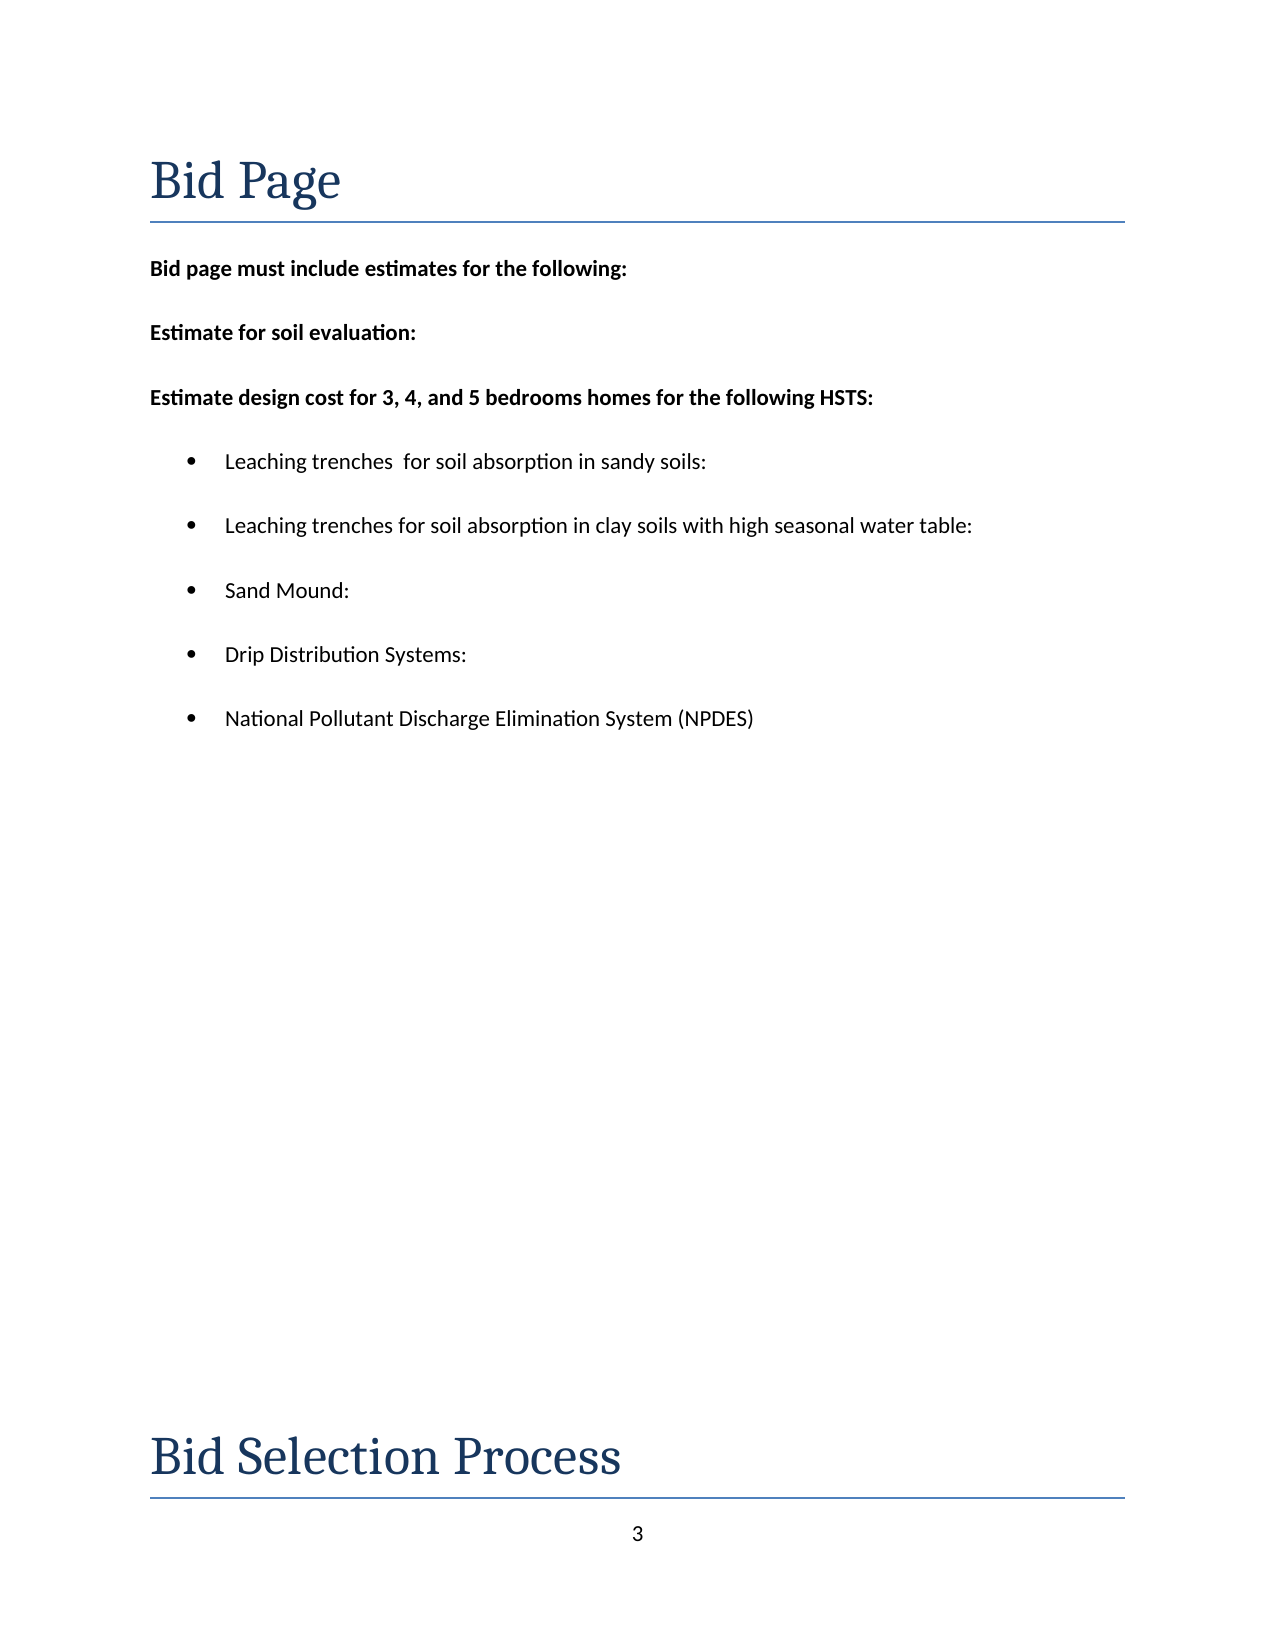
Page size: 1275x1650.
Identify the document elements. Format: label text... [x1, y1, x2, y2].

list Leaching trenches for soil absorption in sandy soils: [187, 447, 1125, 475]
text Estimate design cost for 3, 4, and 5 bedrooms homes for the following HSTS: [150, 383, 1125, 411]
text Estimate for soil evaluation: [150, 318, 1125, 346]
title Bid Page [150, 150, 1125, 221]
text Bid page must include estimates for the following: [150, 254, 1125, 282]
list Drip Distribution Systems: [187, 640, 1125, 668]
list National Pollutant Discharge Elimination System (NPDES) [187, 704, 1125, 733]
list Leaching trenches for soil absorption in clay soils with high seasonal water table: [187, 511, 1125, 539]
list Sand Mound: [187, 576, 1125, 604]
title Bid Selection Process [150, 1426, 1125, 1497]
